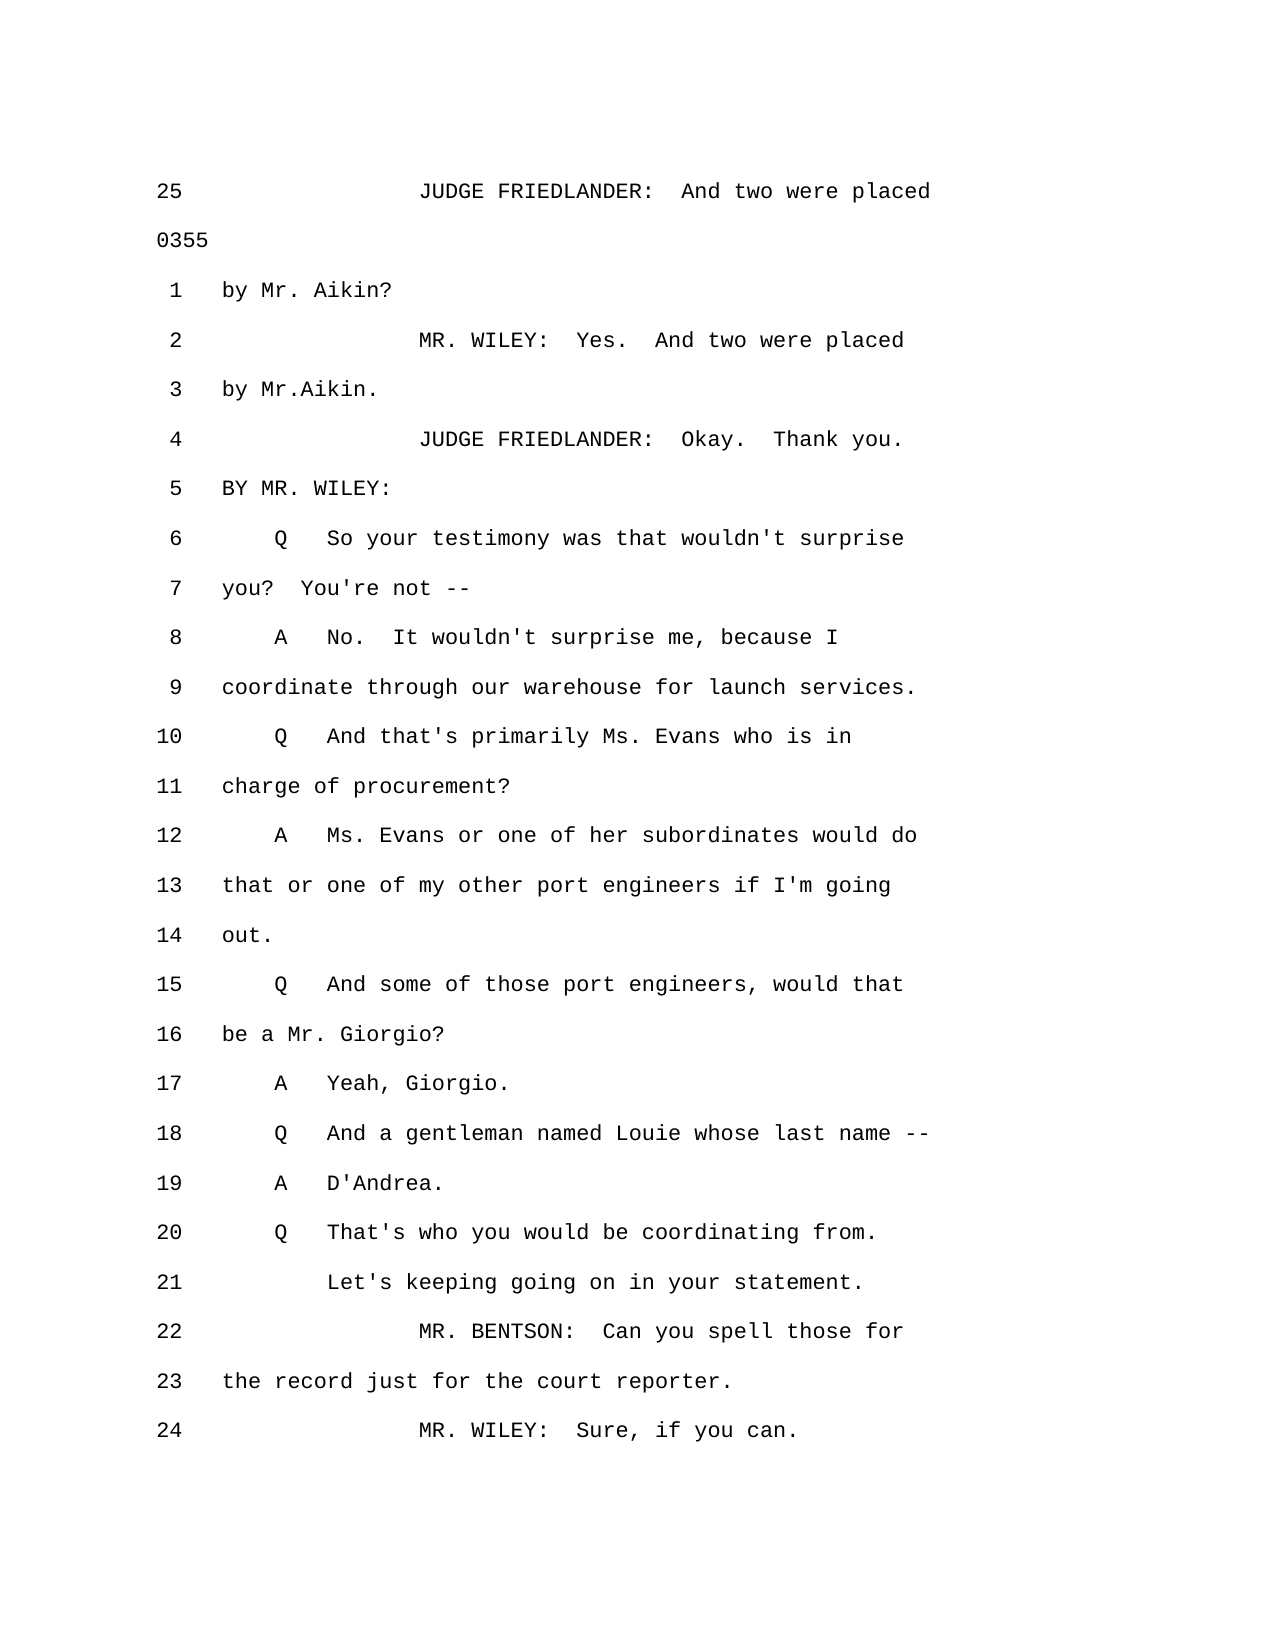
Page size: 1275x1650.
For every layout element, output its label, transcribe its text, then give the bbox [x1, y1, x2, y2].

text 8 A No. It wouldn't surprise me, because I [156, 626, 1119, 651]
text 18 Q And a gentleman named Louie whose last name -- [156, 1122, 1119, 1147]
text 7 you? You're not -- [156, 577, 1119, 601]
text 2 MR. WILEY: Yes. And two were placed [156, 329, 1119, 353]
text 14 out. [156, 924, 1119, 948]
text 1 by Mr. Aikin? [156, 279, 1119, 304]
text 23 the record just for the court reporter. [156, 1370, 1119, 1395]
text 21 Let's keeping going on in your statement. [156, 1271, 1119, 1296]
text 22 MR. BENTSON: Can you spell those for [156, 1320, 1119, 1345]
text 13 that or one of my other port engineers if I'm going [156, 874, 1119, 899]
text 25 JUDGE FRIEDLANDER: And two were placed [156, 180, 1119, 205]
text 19 A D'Andrea. [156, 1172, 1119, 1196]
text 0355 [156, 229, 1119, 254]
text 3 by Mr.Aikin. [156, 378, 1119, 403]
text 9 coordinate through our warehouse for launch services. [156, 676, 1119, 701]
text 10 Q And that's primarily Ms. Evans who is in [156, 725, 1119, 750]
text 16 be a Mr. Giorgio? [156, 1023, 1119, 1048]
text 11 charge of procurement? [156, 775, 1119, 800]
text 15 Q And some of those port engineers, would that [156, 973, 1119, 998]
text 4 JUDGE FRIEDLANDER: Okay. Thank you. [156, 428, 1119, 453]
text 24 MR. WILEY: Sure, if you can. [156, 1419, 1119, 1444]
text 20 Q That's who you would be coordinating from. [156, 1221, 1119, 1246]
text 5 BY MR. WILEY: [156, 477, 1119, 502]
text 12 A Ms. Evans or one of her subordinates would do [156, 824, 1119, 849]
text 6 Q So your testimony was that wouldn't surprise [156, 527, 1119, 552]
text 17 A Yeah, Giorgio. [156, 1072, 1119, 1097]
